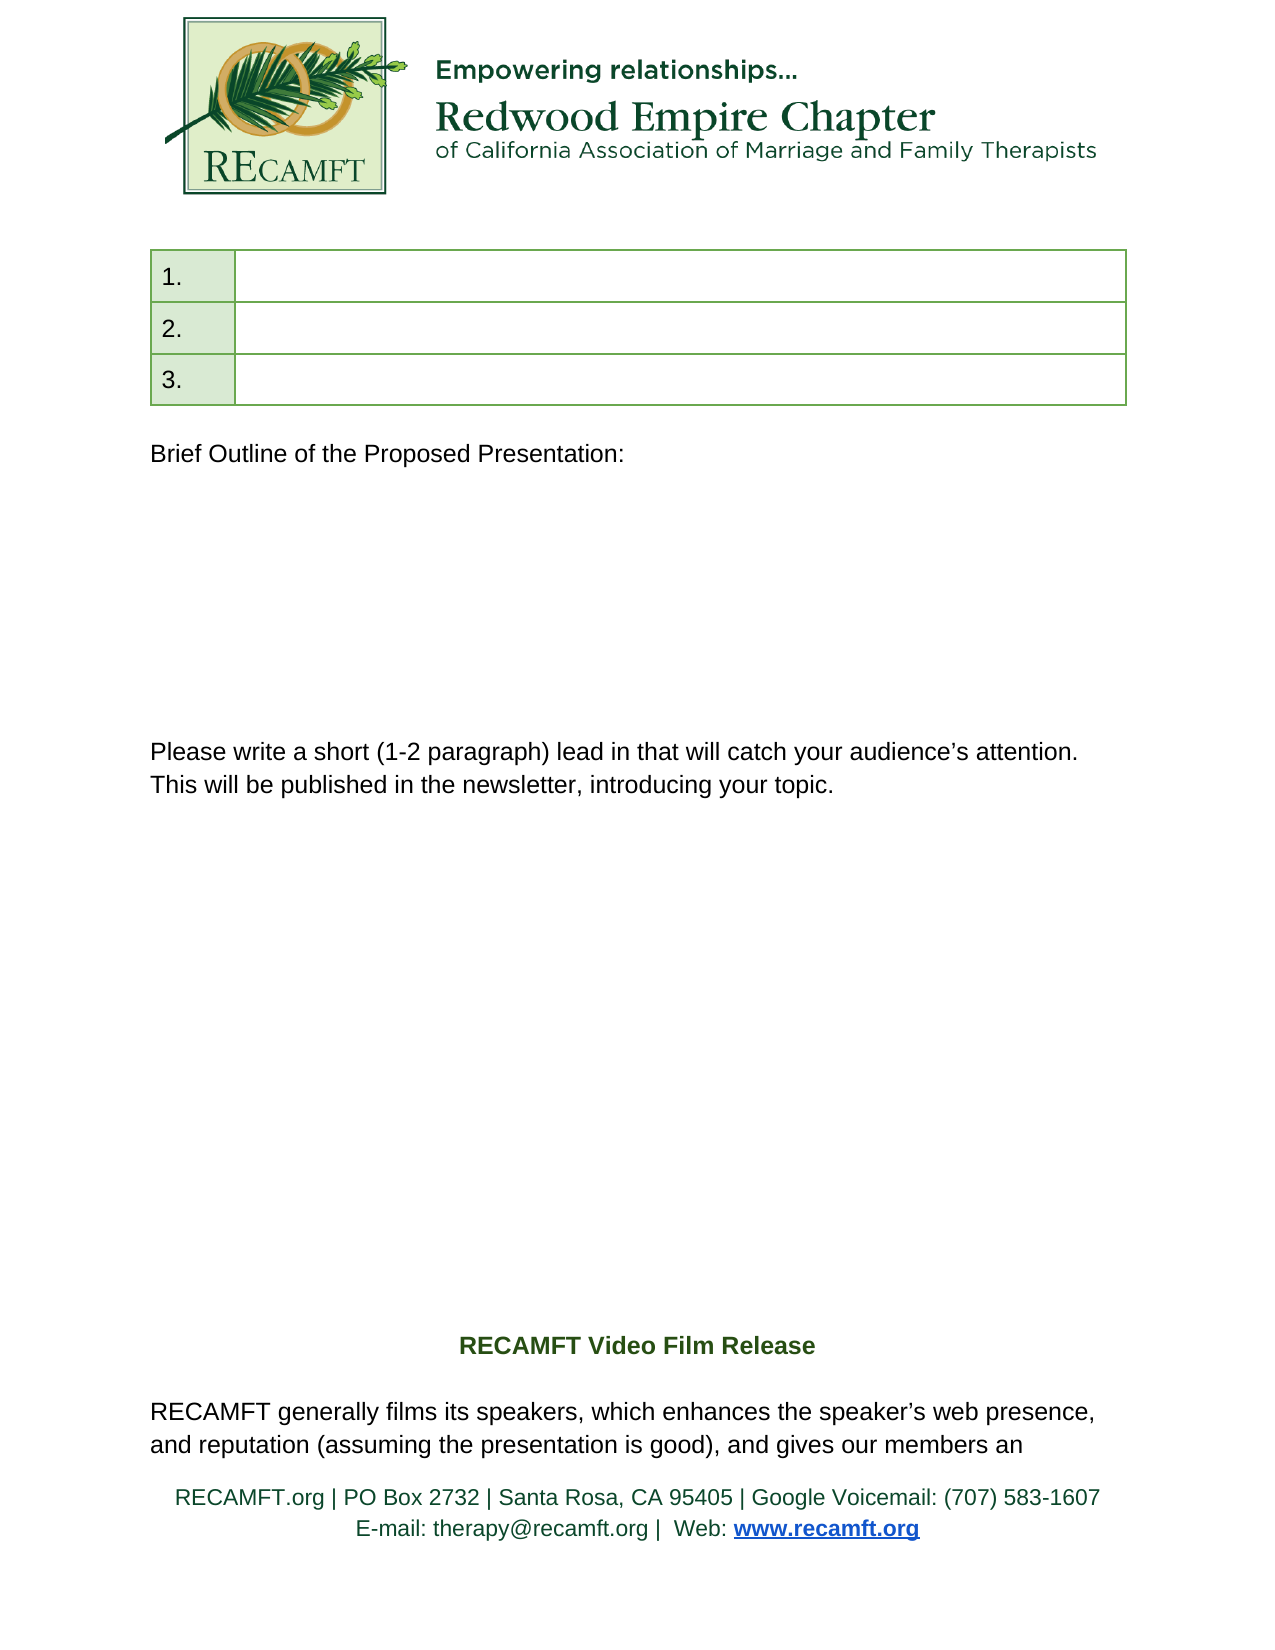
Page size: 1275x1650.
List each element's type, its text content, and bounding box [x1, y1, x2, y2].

text Brief Outline of the Proposed Presentation: [150, 439, 1125, 468]
table_cell [236, 303, 1125, 353]
table_cell 2. [152, 303, 234, 353]
table_header 1. [152, 251, 234, 301]
table_cell [236, 355, 1125, 404]
text Please write a short (1-2 paragraph) lead in that will catch your audience’s attention. This will be published in the newsletter, introducing your topic. [150, 737, 1125, 798]
table_cell 3. [152, 355, 234, 404]
table_header [236, 251, 1125, 301]
text RECAMFT Video Film Release [150, 1331, 1125, 1360]
picture [150, 0, 1125, 213]
